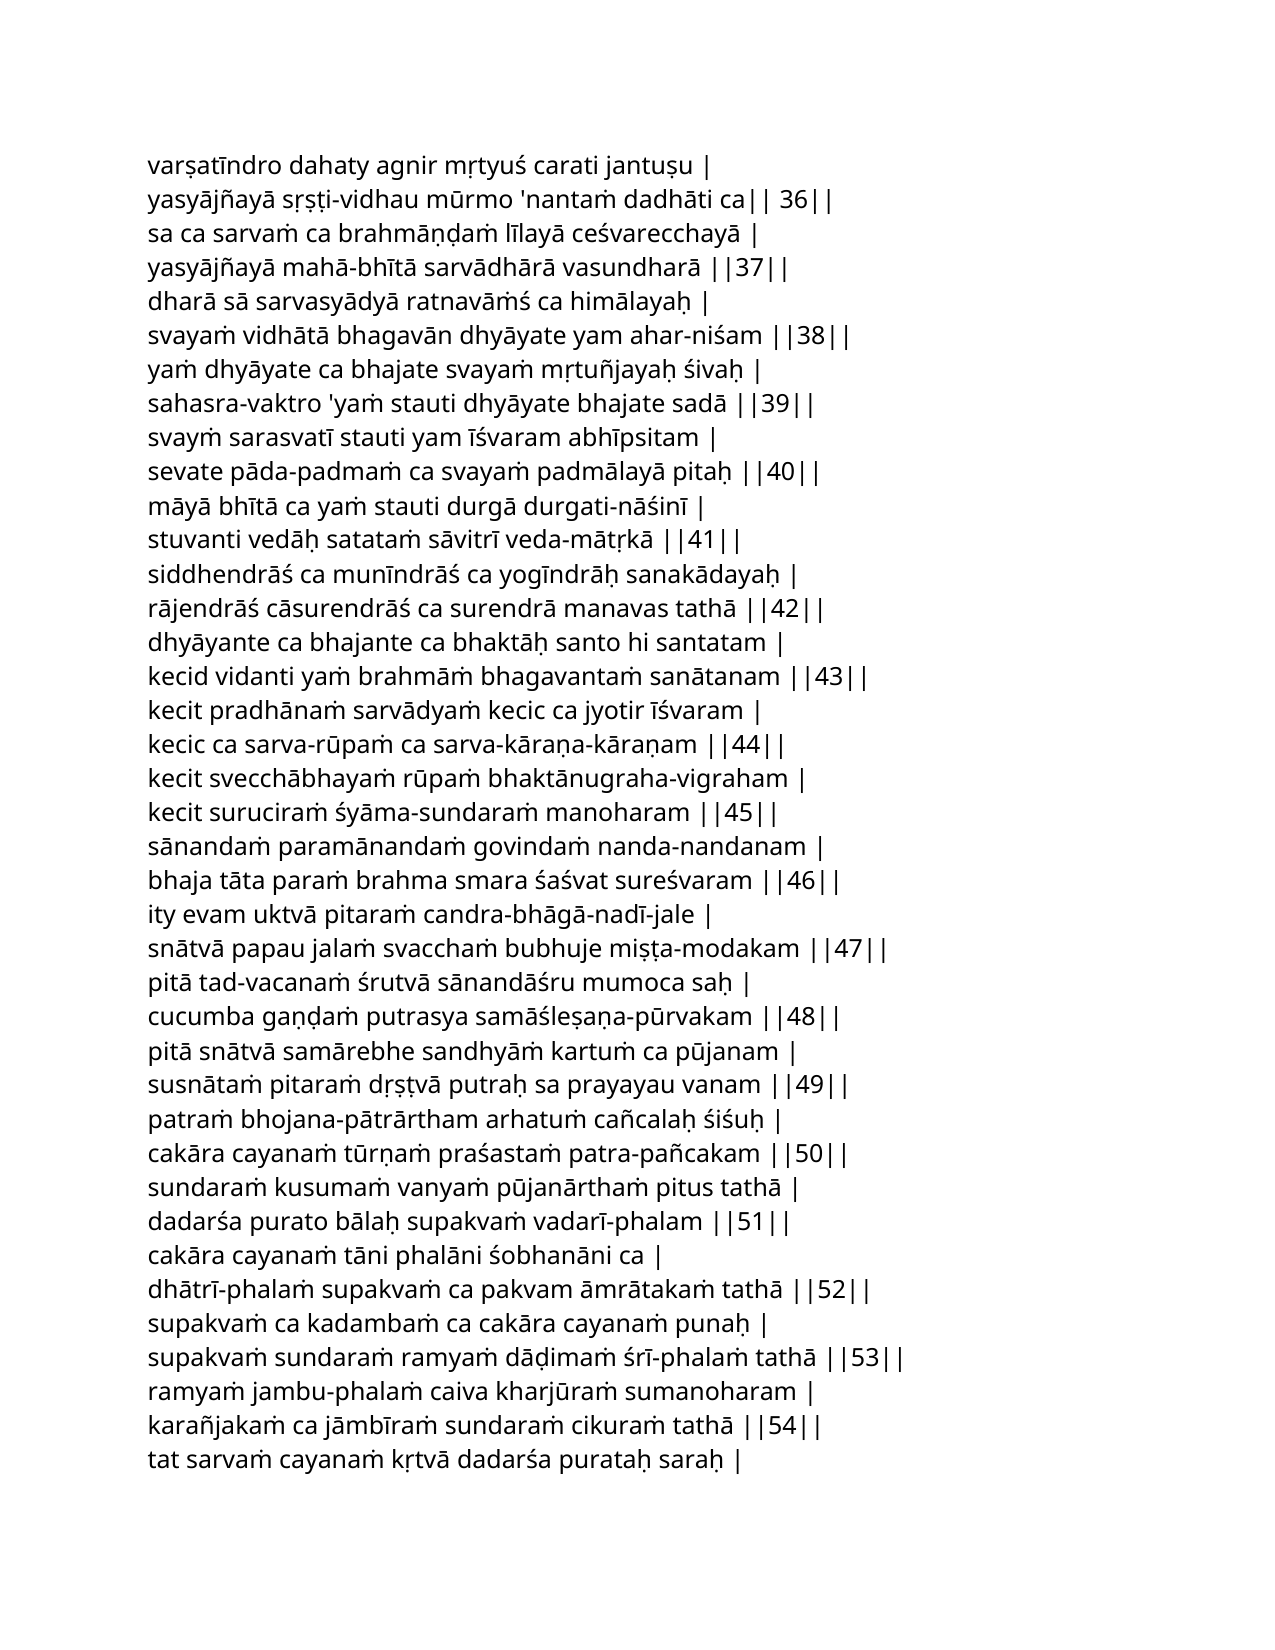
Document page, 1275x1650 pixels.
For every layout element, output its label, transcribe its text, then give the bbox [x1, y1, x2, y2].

text snātvā papau jalaṁ svacchaṁ bubhuje miṣṭa-modakam ||47|| [147, 931, 1127, 965]
text dharā sā sarvasyādyā ratnavāṁś ca himālayaḥ | [147, 284, 1127, 318]
text stuvanti vedāḥ satataṁ sāvitrī veda-mātṛkā ||41|| [147, 522, 1127, 556]
text cakāra cayanaṁ tāni phalāni śobhanāni ca | [147, 1237, 1127, 1272]
text cucumba gaṇḍaṁ putrasya samāśleṣaṇa-pūrvakam ||48|| [147, 999, 1127, 1033]
text siddhendrāś ca munīndrāś ca yogīndrāḥ sanakādayaḥ | [147, 556, 1127, 590]
text ity evam uktvā pitaraṁ candra-bhāgā-nadī-jale | [147, 897, 1127, 931]
text susnātaṁ pitaraṁ dṛṣṭvā putraḥ sa prayayau vanam ||49|| [147, 1067, 1127, 1101]
text dhātrī-phalaṁ supakvaṁ ca pakvam āmrātakaṁ tathā ||52|| [147, 1272, 1127, 1306]
text māyā bhītā ca yaṁ stauti durgā durgati-nāśinī | [147, 488, 1127, 522]
text svayṁ sarasvatī stauti yam īśvaram abhīpsitam | [147, 420, 1127, 454]
text yaṁ dhyāyate ca bhajate svayaṁ mṛtuñjayaḥ śivaḥ | [147, 352, 1127, 386]
text kecit pradhānaṁ sarvādyaṁ kecic ca jyotir īśvaram | [147, 692, 1127, 727]
text dadarśa purato bālaḥ supakvaṁ vadarī-phalam ||51|| [147, 1203, 1127, 1237]
text sānandaṁ paramānandaṁ govindaṁ nanda-nandanam | [147, 829, 1127, 863]
text kecic ca sarva-rūpaṁ ca sarva-kāraṇa-kāraṇam ||44|| [147, 727, 1127, 761]
text supakvaṁ ca kadambaṁ ca cakāra cayanaṁ punaḥ | [147, 1306, 1127, 1340]
text rājendrāś cāsurendrāś ca surendrā manavas tathā ||42|| [147, 590, 1127, 624]
text tat sarvaṁ cayanaṁ kṛtvā dadarśa purataḥ saraḥ | [147, 1442, 1127, 1476]
text karañjakaṁ ca jāmbīraṁ sundaraṁ cikuraṁ tathā ||54|| [147, 1408, 1127, 1442]
text sa ca sarvaṁ ca brahmāṇḍaṁ līlayā ceśvarecchayā | [147, 216, 1127, 250]
text yasyājñayā sṛṣṭi-vidhau mūrmo 'nantaṁ dadhāti ca|| 36|| [147, 182, 1127, 216]
text sundaraṁ kusumaṁ vanyaṁ pūjanārthaṁ pitus tathā | [147, 1169, 1127, 1203]
text kecit svecchābhayaṁ rūpaṁ bhaktānugraha-vigraham | [147, 761, 1127, 795]
text pitā snātvā samārebhe sandhyāṁ kartuṁ ca pūjanam | [147, 1033, 1127, 1067]
text kecit suruciraṁ śyāma-sundaraṁ manoharam ||45|| [147, 795, 1127, 829]
text dhyāyante ca bhajante ca bhaktāḥ santo hi santatam | [147, 624, 1127, 658]
text cakāra cayanaṁ tūrṇaṁ praśastaṁ patra-pañcakam ||50|| [147, 1135, 1127, 1169]
text supakvaṁ sundaraṁ ramyaṁ dāḍimaṁ śrī-phalaṁ tathā ||53|| [147, 1340, 1127, 1374]
text varṣatīndro dahaty agnir mṛtyuś carati jantuṣu | [147, 147, 1127, 182]
text bhaja tāta paraṁ brahma smara śaśvat sureśvaram ||46|| [147, 863, 1127, 897]
text sahasra-vaktro 'yaṁ stauti dhyāyate bhajate sadā ||39|| [147, 386, 1127, 420]
text ramyaṁ jambu-phalaṁ caiva kharjūraṁ sumanoharam | [147, 1374, 1127, 1408]
text pitā tad-vacanaṁ śrutvā sānandāśru mumoca saḥ | [147, 965, 1127, 999]
text svayaṁ vidhātā bhagavān dhyāyate yam ahar-niśam ||38|| [147, 318, 1127, 352]
text sevate pāda-padmaṁ ca svayaṁ padmālayā pitaḥ ||40|| [147, 454, 1127, 488]
text patraṁ bhojana-pātrārtham arhatuṁ cañcalaḥ śiśuḥ | [147, 1101, 1127, 1135]
text yasyājñayā mahā-bhītā sarvādhārā vasundharā ||37|| [147, 250, 1127, 284]
text kecid vidanti yaṁ brahmāṁ bhagavantaṁ sanātanam ||43|| [147, 658, 1127, 692]
